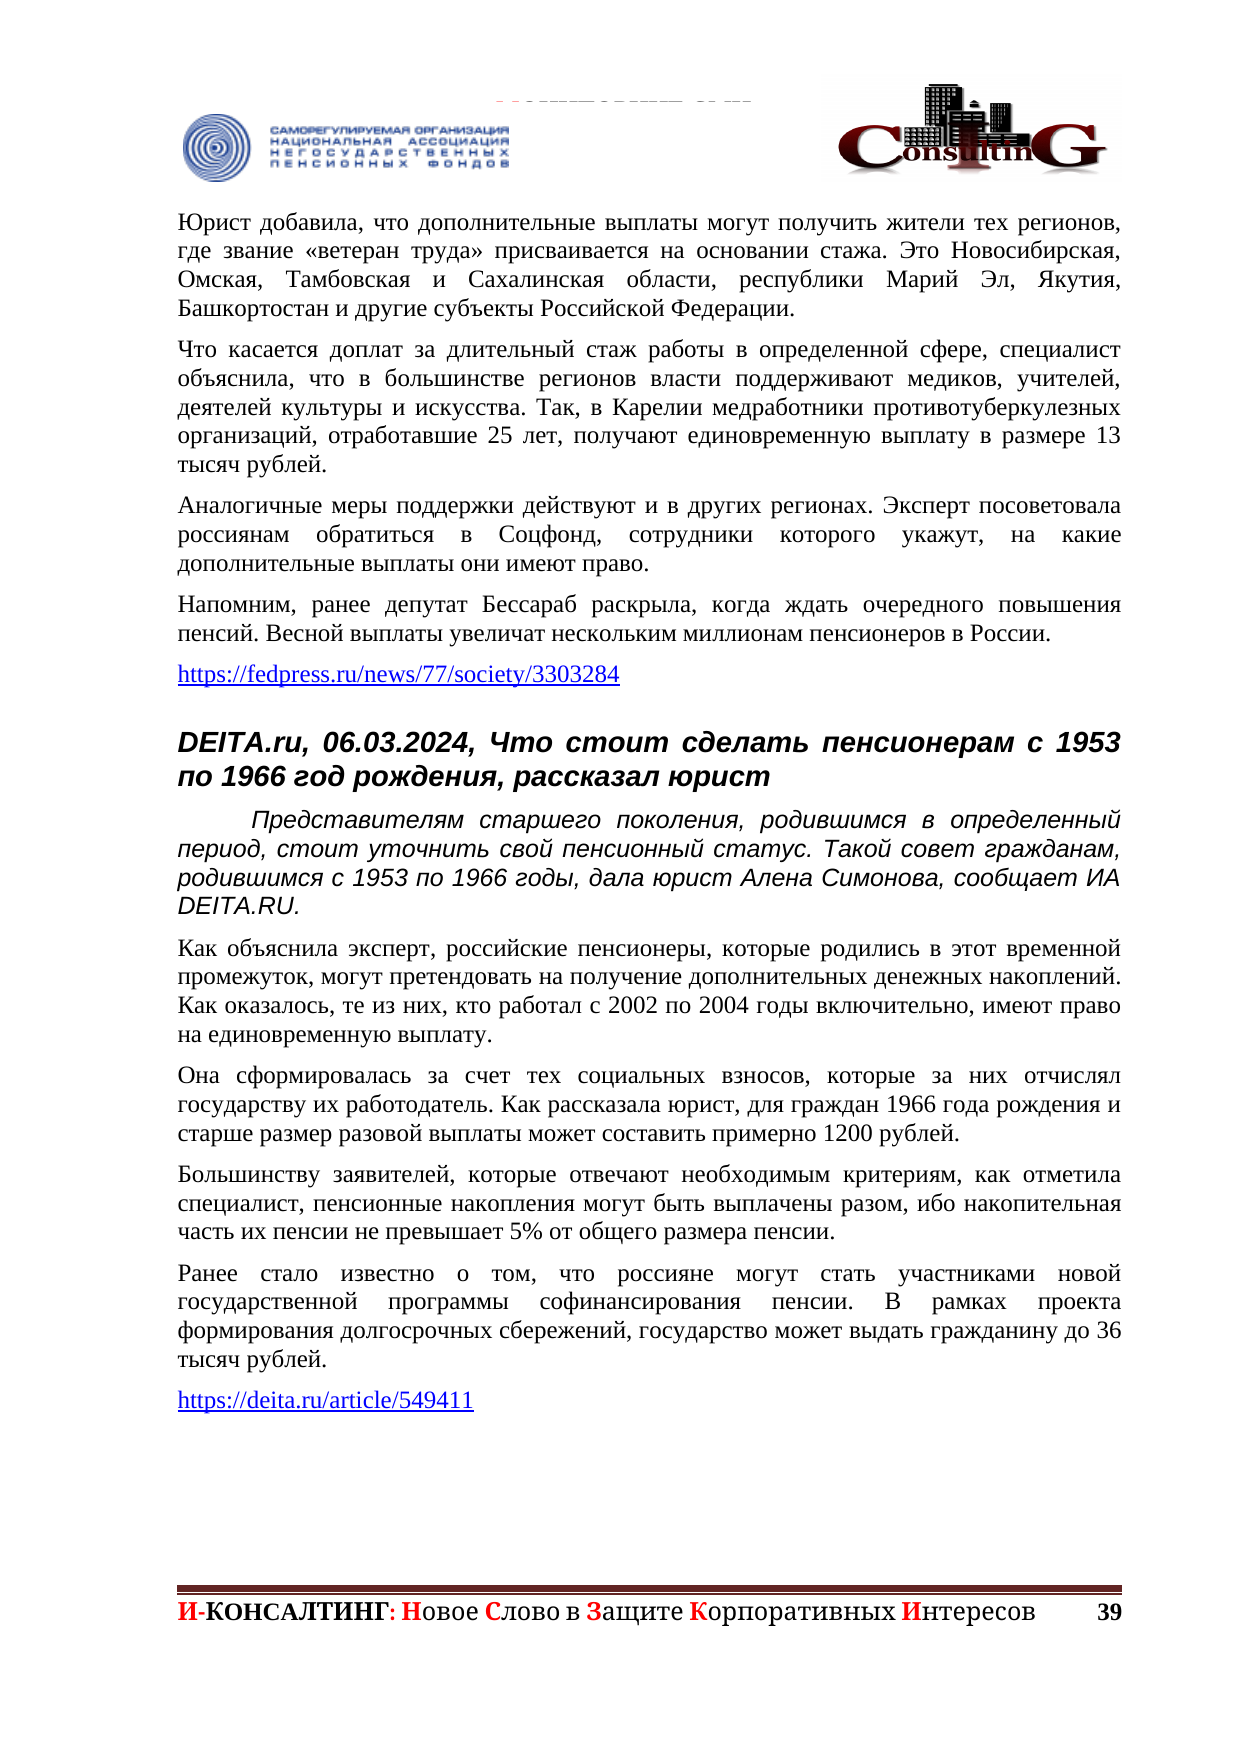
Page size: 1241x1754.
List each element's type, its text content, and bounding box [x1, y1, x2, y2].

text https://fedpress.ru/news/77/society/3303284 [177, 659, 1122, 688]
text Как объяснила эксперт, российские пенсионеры, которые родились в этот временной промежуток, могут претендовать на получение дополнительных денежных накоплений. Как оказалось, те из них, кто работал с 2002 по 2004 годы включительно, имеют право на единовременную выплату. [177, 933, 1122, 1048]
text Ранее стало известно о том, что россияне могут стать участниками новой государственной программы софинансирования пенсии. В рамках проекта формирования долгосрочных сбережений, государство может выдать гражданину до 36 тысяч рублей. [177, 1258, 1122, 1373]
picture [821, 73, 1122, 182]
text Напомним, ранее депутат Бессараб раскрыла, когда ждать очередного повышения пенсий. Весной выплаты увеличат нескольким миллионам пенсионеров в России. [177, 589, 1122, 647]
text Юрист добавила, что дополнительные выплаты могут получить жители тех регионов, где звание «ветеран труда» присваивается на основании стажа. Это Новосибирская, Омская, Тамбовская и Сахалинская области, республики Марий Эл, Якутия, Башкортостан и другие субъекты Российской Федерации. [177, 207, 1122, 322]
text Она сформировалась за счет тех социальных взносов, которые за них отчислял государству их работодатель. Как рассказала юрист, для граждан 1966 года рождения и старше размер разовой выплаты может составить примерно 1200 рублей. [177, 1060, 1122, 1146]
text Большинству заявителей, которые отвечают необходимым критериям, как отметила специалист, пенсионные накопления могут быть выплачены разом, ибо накопительная часть их пенсии не превышает 5% от общего размера пенсии. [177, 1159, 1122, 1245]
text https://deita.ru/article/549411 [177, 1385, 1122, 1414]
subtitle DEITA.ru, 06.03.2024, Что стоит сделать пенсионерам с 1953 по 1966 год рождения, рассказал юрист [177, 726, 1122, 793]
picture [183, 114, 509, 182]
text Что касается доплат за длительный стаж работы в определенной сфере, специалист объяснила, что в большинстве регионов власти поддерживают медиков, учителей, деятелей культуры и искусства. Так, в Карелии медработники противотуберкулезных организаций, отработавшие 25 лет, получают единовременную выплату в размере 13 тысяч рублей. [177, 334, 1122, 478]
text Аналогичные меры поддержки действуют и в других регионах. Эксперт посоветовала россиянам обратиться в Соцфонд, сотрудники которого укажут, на какие дополнительные выплаты они имеют право. [177, 491, 1122, 577]
subtitle Представителям старшего поколения, родившимся в определенный период, стоит уточнить свой пенсионный статус. Такой совет гражданам, родившимся с 1953 по 1966 годы, дала юрист Алена Симонова, сообщает ИА DEITA.RU. [177, 805, 1122, 920]
